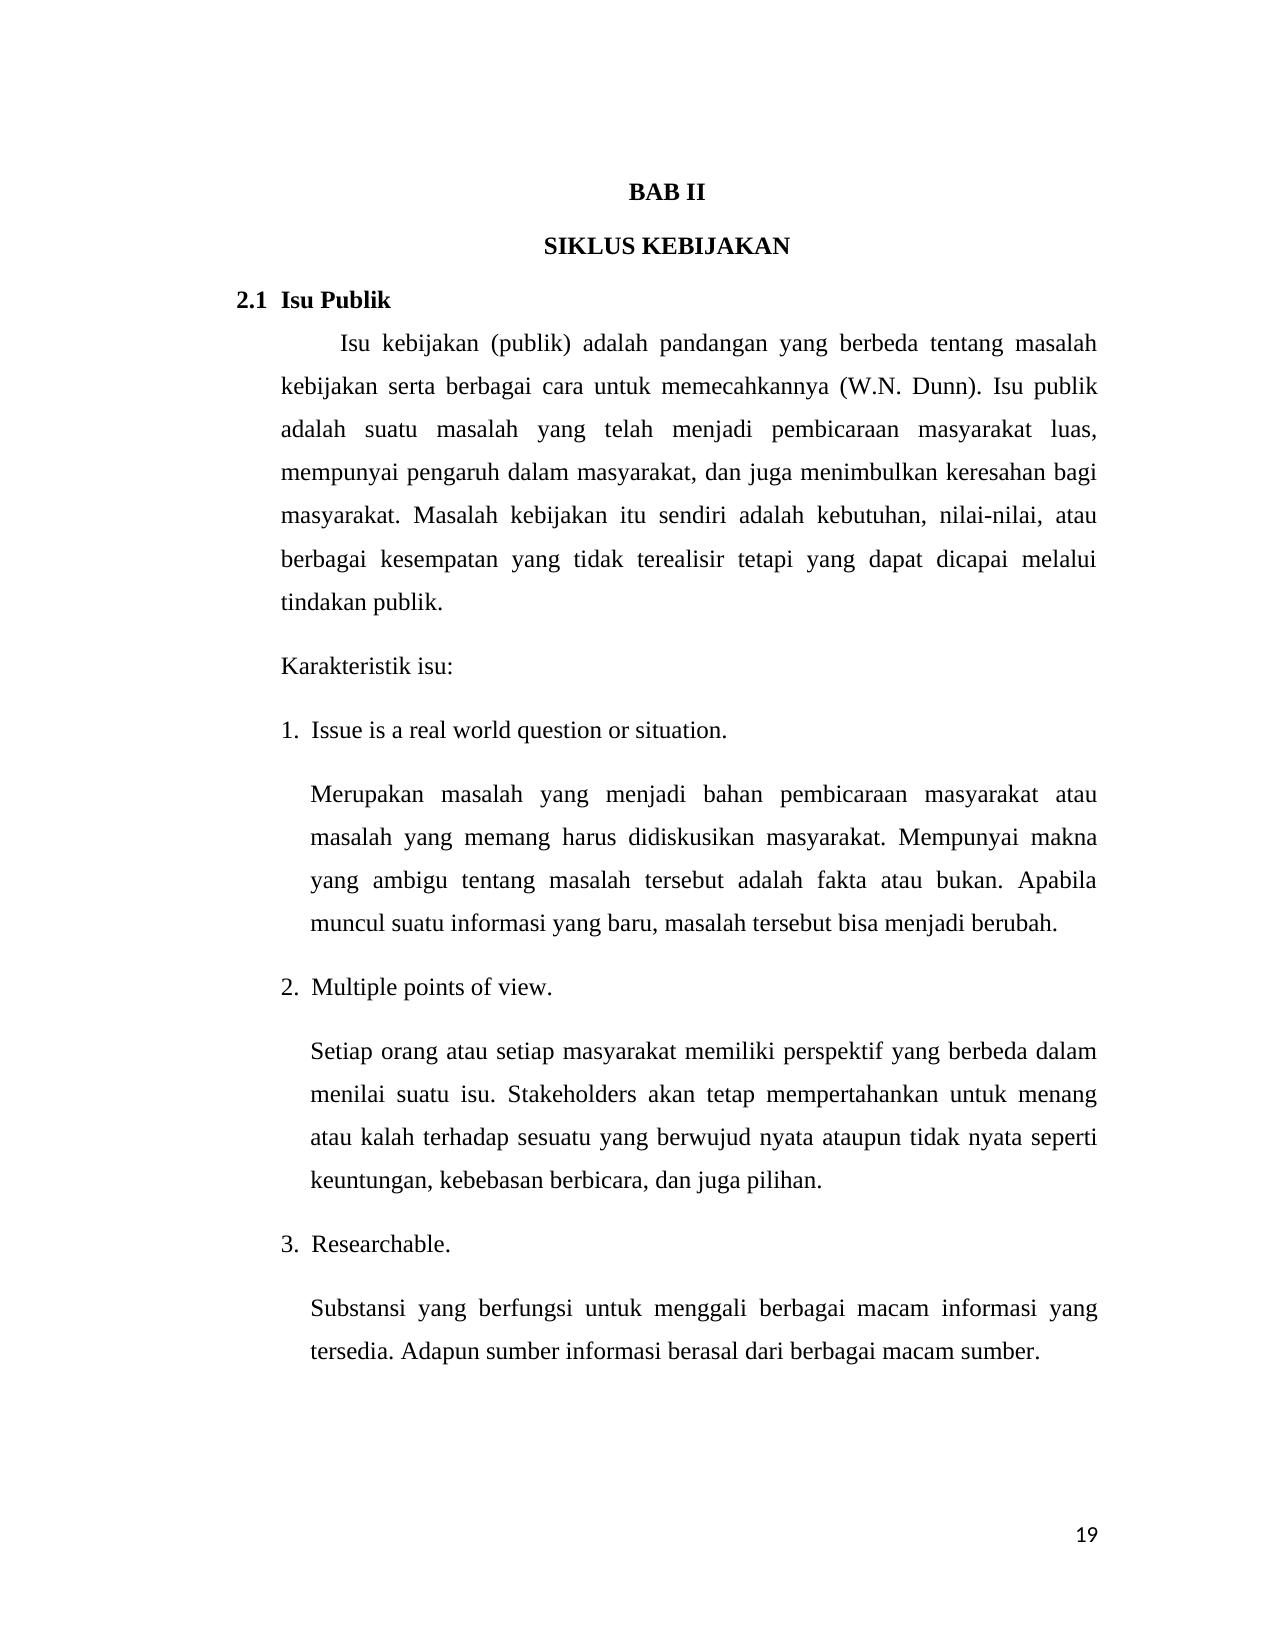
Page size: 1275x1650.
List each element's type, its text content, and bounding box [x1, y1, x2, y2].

text Setiap orang atau setiap masyarakat memiliki perspektif yang berbeda dalam menilai suatu isu. Stakeholders akan tetap mempertahankan untuk menang atau kalah terhadap sesuatu yang berwujud nyata ataupun tidak nyata seperti keuntungan, kebebasan berbicara, dan juga pilihan. [310, 1036, 1098, 1194]
text BAB II [236, 177, 1098, 206]
text SIKLUS KEBIJAKAN [236, 231, 1098, 260]
list Researchable. [281, 1229, 1098, 1258]
list Issue is a real world question or situation. [281, 715, 1098, 743]
text 2.1 Isu Publik [236, 285, 1098, 314]
text Karakteristik isu: [281, 651, 1098, 679]
text Isu kebijakan (publik) adalah pandangan yang berbeda tentang masalah kebijakan serta berbagai cara untuk memecahkannya (W.N. Dunn). Isu publik adalah suatu masalah yang telah menjadi pembicaraan masyarakat luas, mempunyai pengaruh dalam masyarakat, dan juga menimbulkan keresahan bagi masyarakat. Masalah kebijakan itu sendiri adalah kebutuhan, nilai-nilai, atau berbagai kesempatan yang tidak terealisir tetapi yang dapat dicapai melalui tindakan publik. [281, 328, 1098, 616]
text Merupakan masalah yang menjadi bahan pembicaraan masyarakat atau masalah yang memang harus didiskusikan masyarakat. Mempunyai makna yang ambigu tentang masalah tersebut adalah fakta atau bukan. Apabila muncul suatu informasi yang baru, masalah tersebut bisa menjadi berubah. [310, 779, 1098, 937]
list Multiple points of view. [281, 972, 1098, 1001]
text Substansi yang berfungsi untuk menggali berbagai macam informasi yang tersedia. Adapun sumber informasi berasal dari berbagai macam sumber. [310, 1293, 1098, 1365]
